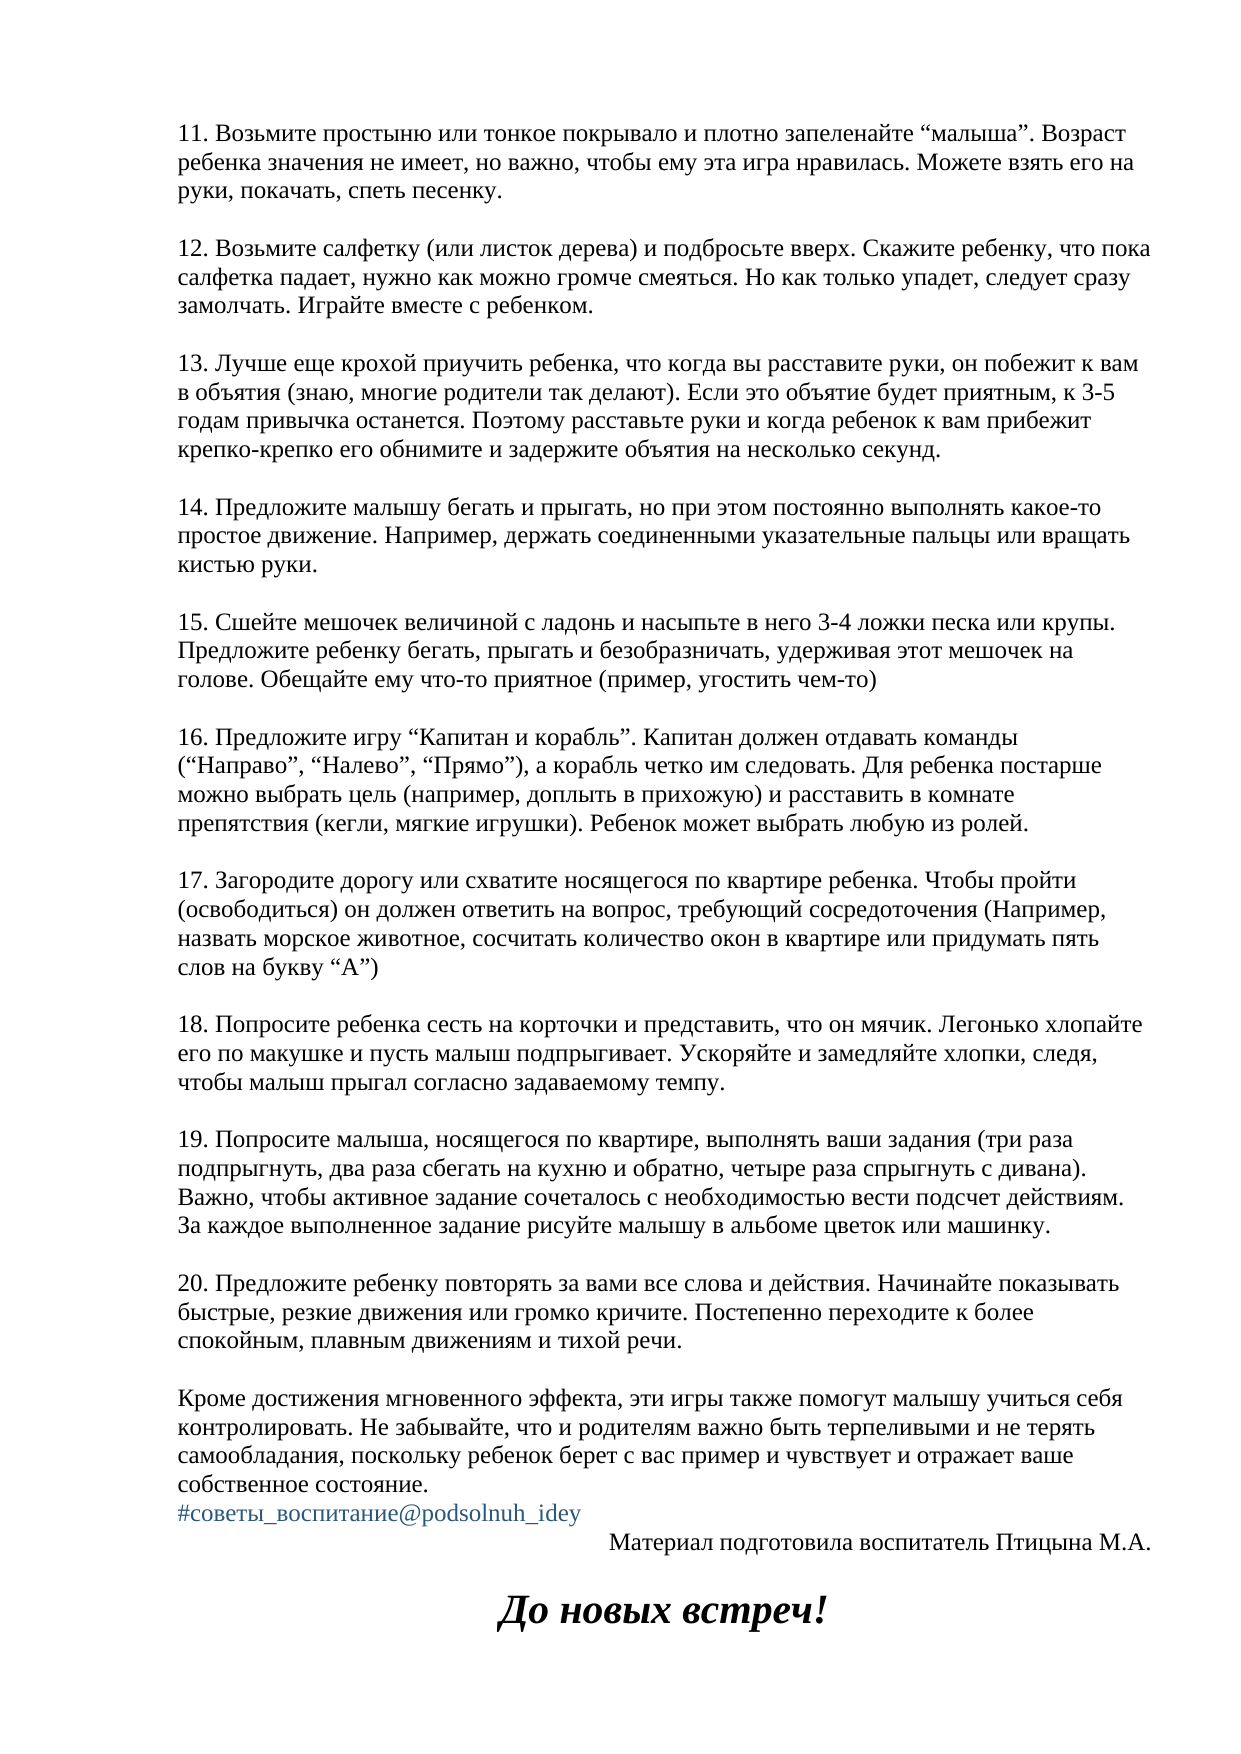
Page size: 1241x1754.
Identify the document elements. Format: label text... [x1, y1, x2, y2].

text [177, 118, 1152, 1527]
text До новых встреч! [177, 1584, 1152, 1632]
text Материал подготовила воспитатель Птицына М.А. [177, 1527, 1152, 1556]
